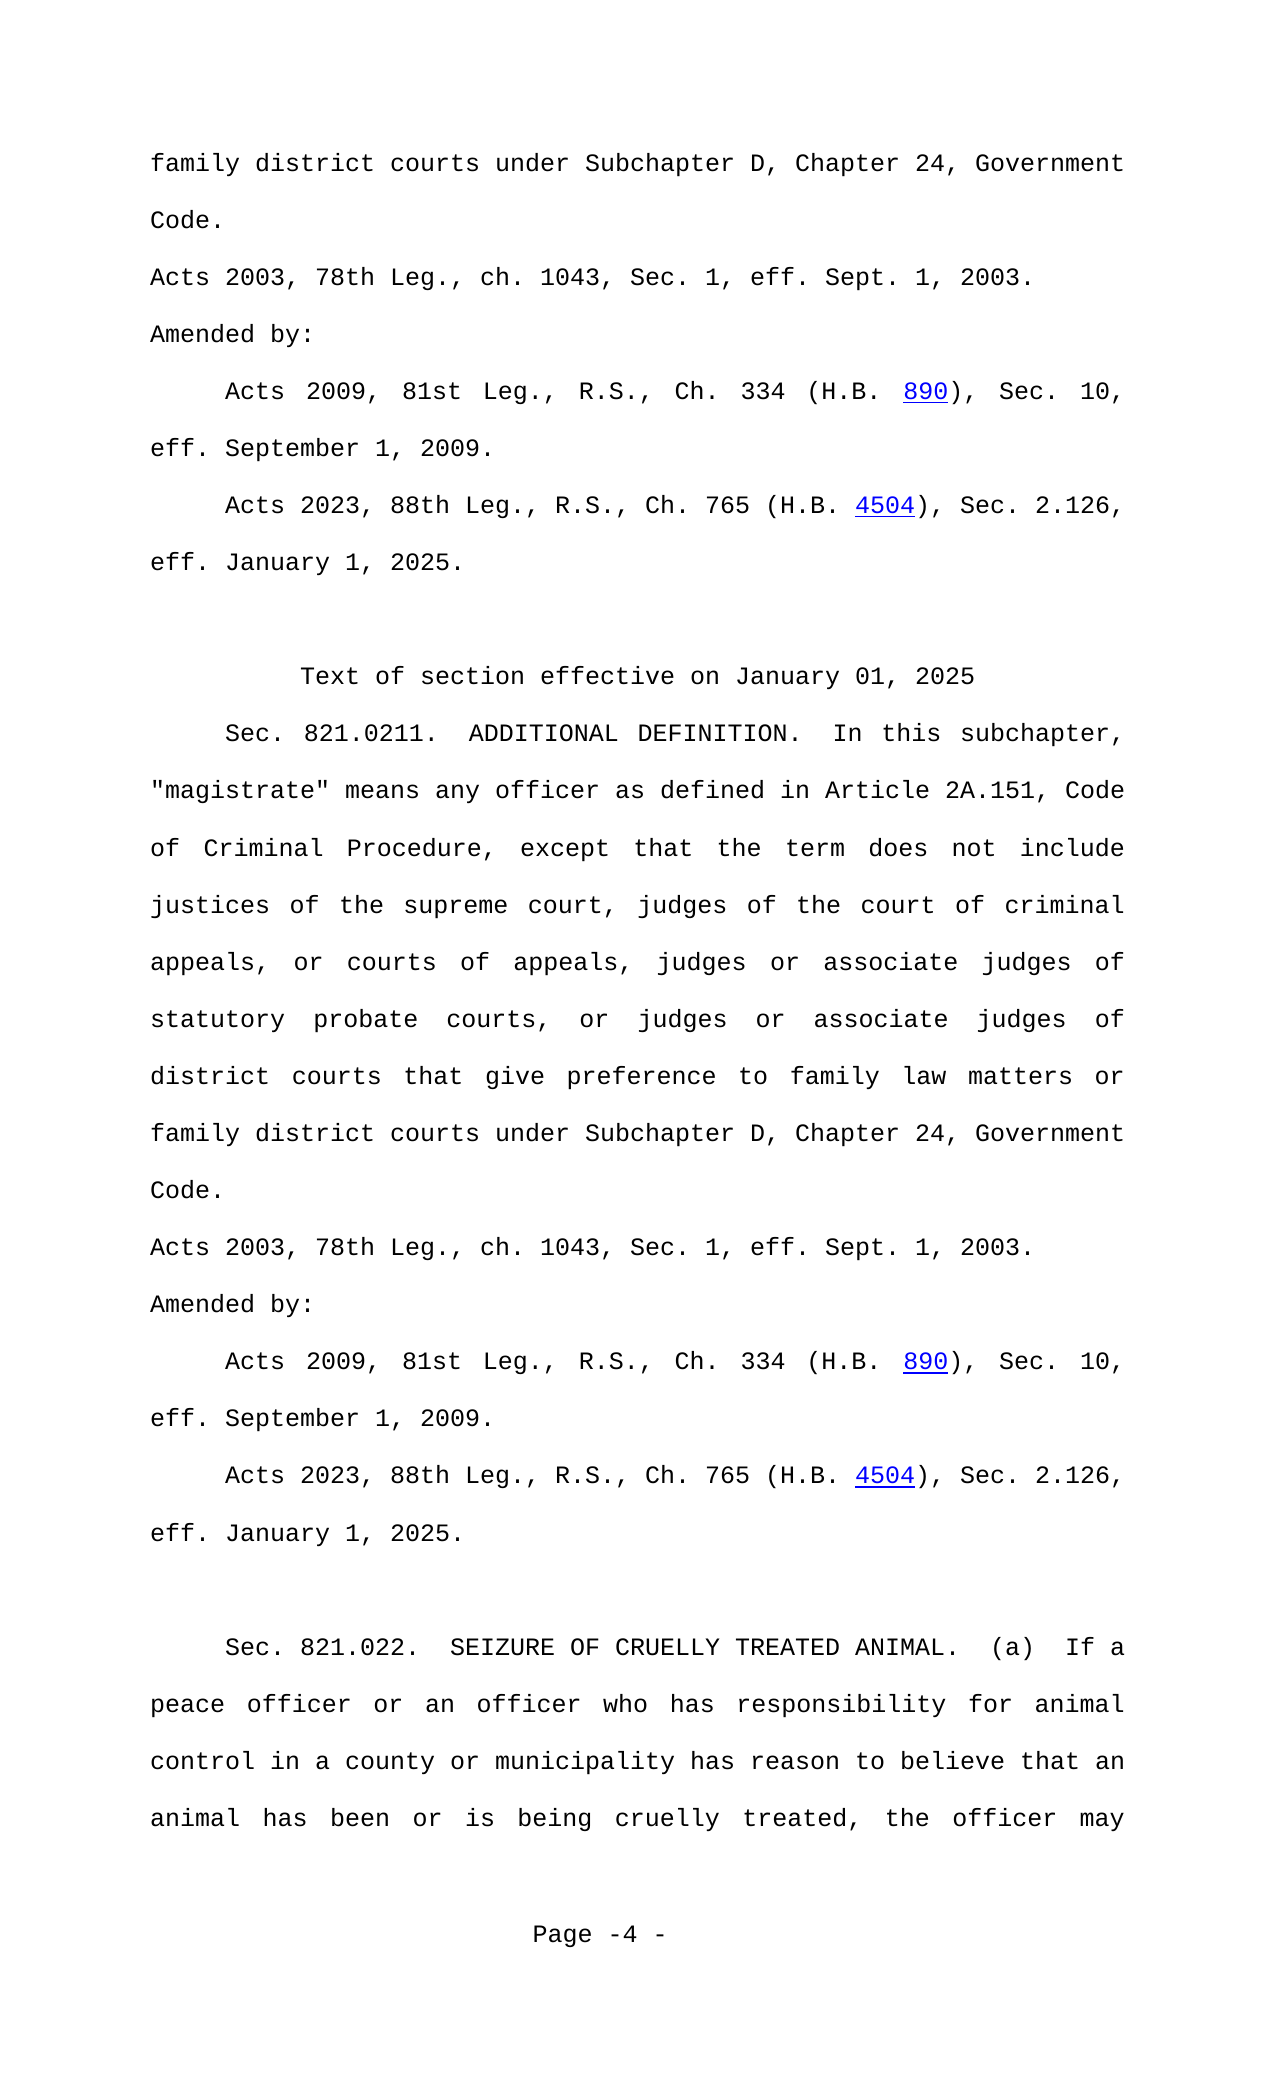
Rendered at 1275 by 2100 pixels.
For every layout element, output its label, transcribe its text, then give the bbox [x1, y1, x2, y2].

text Acts 2003, 78th Leg., ch. 1043, Sec. 1, eff. Sept. 1, 2003. [150, 264, 1125, 293]
text Amended by: [150, 1292, 1125, 1320]
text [150, 150, 1125, 236]
text Acts 2009, 81st Leg., R.S., Ch. 334 (H.B. 890), Sec. 10, eff. September 1, 2009. [150, 378, 1125, 464]
text Acts 2023, 88th Leg., R.S., Ch. 765 (H.B. 4504), Sec. 2.126, eff. January 1, 2025. [150, 1463, 1125, 1548]
text Amended by: [150, 321, 1125, 350]
text Acts 2023, 88th Leg., R.S., Ch. 765 (H.B. 4504), Sec. 2.126, eff. January 1, 2025. [150, 492, 1125, 578]
text Text of section effective on January 01, 2025 [150, 664, 1125, 692]
text Sec. 821.0211. ADDITIONAL DEFINITION. In this subchapter, "magistrate" means any officer as defined in Article 2A.151, Code of Criminal Procedure, except that the term does not include justices of the supreme court, judges of the court of criminal appeals, or courts of appeals, judges or associate judges of statutory probate courts, or judges or associate judges of district courts that give preference to family law matters or family district courts under Subchapter D, Chapter 24, Government Code. [150, 721, 1125, 1206]
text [150, 1634, 1125, 1834]
text Acts 2003, 78th Leg., ch. 1043, Sec. 1, eff. Sept. 1, 2003. [150, 1234, 1125, 1263]
text Acts 2009, 81st Leg., R.S., Ch. 334 (H.B. 890), Sec. 10, eff. September 1, 2009. [150, 1349, 1125, 1434]
